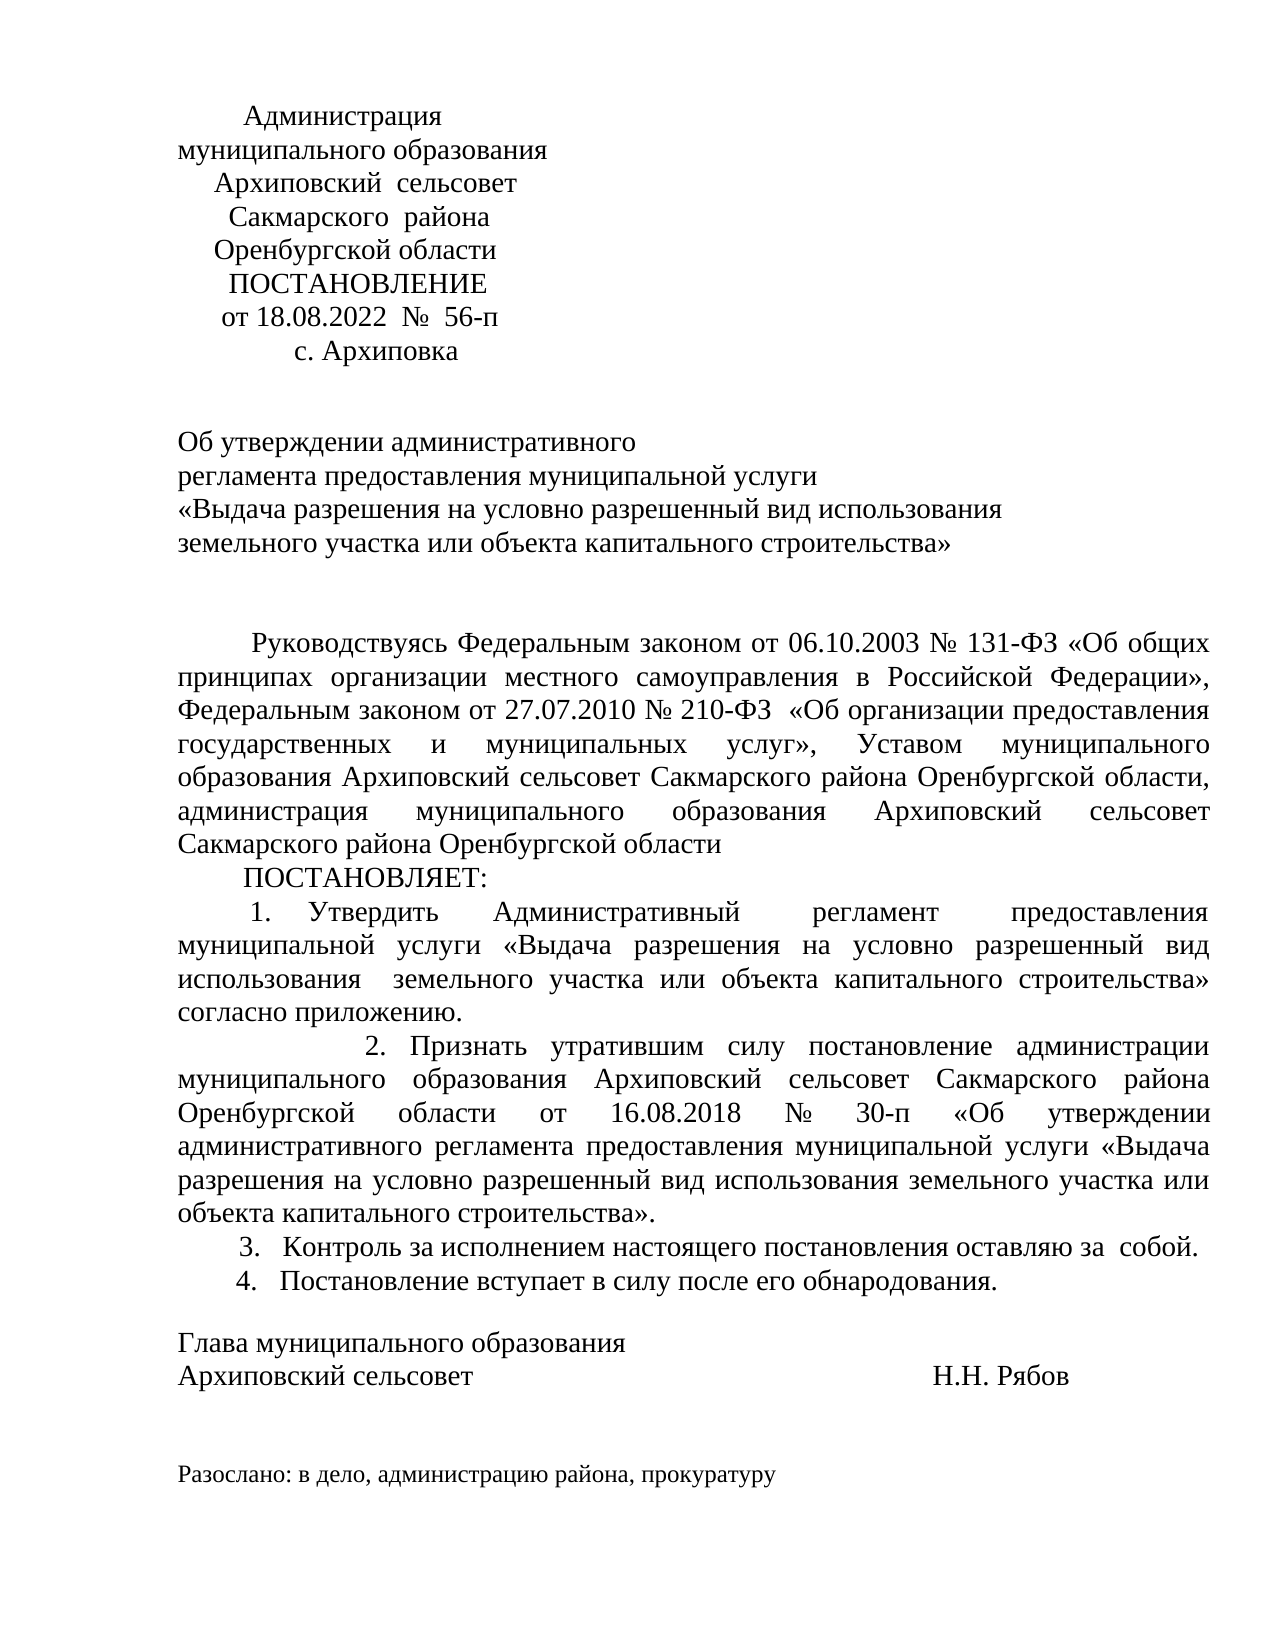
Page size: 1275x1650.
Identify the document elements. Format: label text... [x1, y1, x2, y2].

text Архиповский сельсовет [177, 165, 1211, 199]
text 2. Признать утратившим силу постановление администрации муниципального образования Архиповский сельсовет Сакмарского района Оренбургской области от 16.08.2018 № 30-п «Об утверждении административного регламента предоставления муниципальной услуги «Выдача разрешения на условно разрешенный вид использования земельного участка или объекта капитального строительства». [177, 1028, 1211, 1229]
list 3. Контроль за исполнением настоящего постановления оставляю за собой. [224, 1229, 1211, 1263]
text Глава муниципального образования [177, 1325, 1200, 1358]
text муниципального образования [177, 132, 1211, 165]
text Администрация [177, 98, 1211, 132]
text земельного участка или объекта капитального строительства» [177, 525, 1211, 558]
text ПОСТАНОВЛЯЕТ: [177, 860, 1211, 894]
text с. Архиповка [177, 333, 1211, 367]
text Архиповский сельсовет Н.Н. Рябов [177, 1358, 1200, 1392]
text 1. Утвердить Административный регламент предоставления муниципальной услуги «Выдача разрешения на условно разрешенный вид использования земельного участка или объекта капитального строительства» согласно приложению. [177, 894, 1211, 1028]
text «Выдача разрешения на условно разрешенный вид использования [177, 491, 1211, 525]
text регламента предоставления муниципальной услуги [177, 458, 1211, 491]
text Об утверждении административного [177, 424, 1211, 458]
text 4. Постановление вступает в силу после его обнародования. [177, 1263, 1211, 1296]
text от 18.08.2022 № 56-п [177, 299, 1211, 333]
text Оренбургской области [177, 232, 1211, 266]
text Разослано: в дело, администрацию района, прокуратуру [177, 1459, 1211, 1488]
text Сакмарского района [177, 199, 1211, 232]
text Руководствуясь Федеральным законом от 06.10.2003 № 131-ФЗ «Об общих принципах организации местного самоуправления в Российской Федерации», Федеральным законом от 27.07.2010 № 210-ФЗ «Об организации предоставления государственных и муниципальных услуг», Уставом муниципального образования Архиповский сельсовет Сакмарского района Оренбургской области, администрация муниципального образования Архиповский сельсовет Сакмарского района Оренбургской области [177, 625, 1211, 860]
text ПОСТАНОВЛЕНИЕ [177, 266, 1211, 299]
